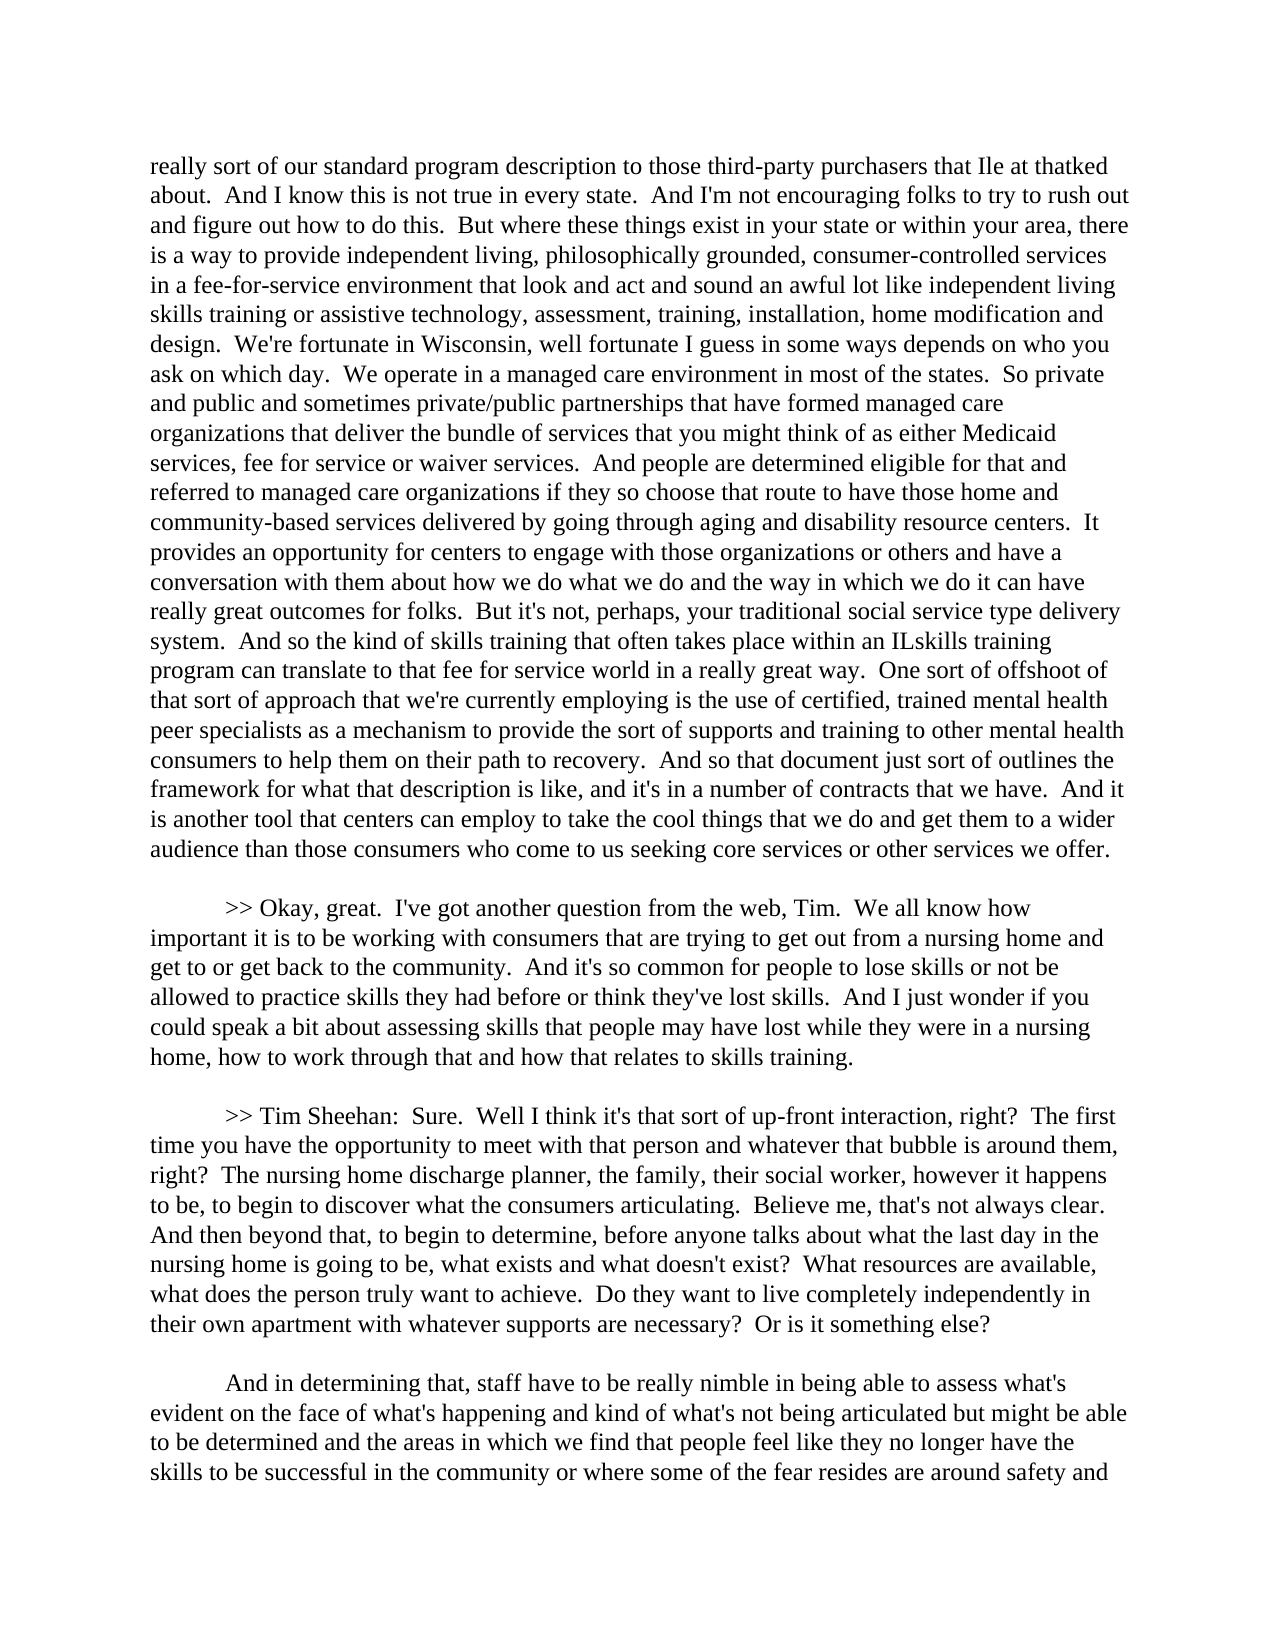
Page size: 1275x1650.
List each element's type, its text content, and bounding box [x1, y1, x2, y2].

text >> Okay, great. I've got another question from the web, Tim. We all know how important it is to be working with consumers that are trying to get out from a nursing home and get to or get back to the community. And it's so common for people to lose skills or not be allowed to practice skills they had before or think they've lost skills. And I just wonder if you could speak a bit about assessing skills that people may have lost while they were in a nursing home, how to work through that and how that relates to skills training. [150, 892, 1129, 1070]
text >> Tim Sheehan: Sure. Well I think it's that sort of up-front interaction, right? The first time you have the opportunity to meet with that person and whatever that bubble is around them, right? The nursing home discharge planner, the family, their social worker, however it happens to be, to begin to discover what the consumers articulating. Believe me, that's not always clear. And then beyond that, to begin to determine, before anyone talks about what the last day in the nursing home is going to be, what exists and what doesn't exist? What resources are available, what does the person truly want to achieve. Do they want to live completely independently in their own apartment with whatever supports are necessary? Or is it something else? [150, 1100, 1129, 1337]
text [150, 1367, 1129, 1486]
